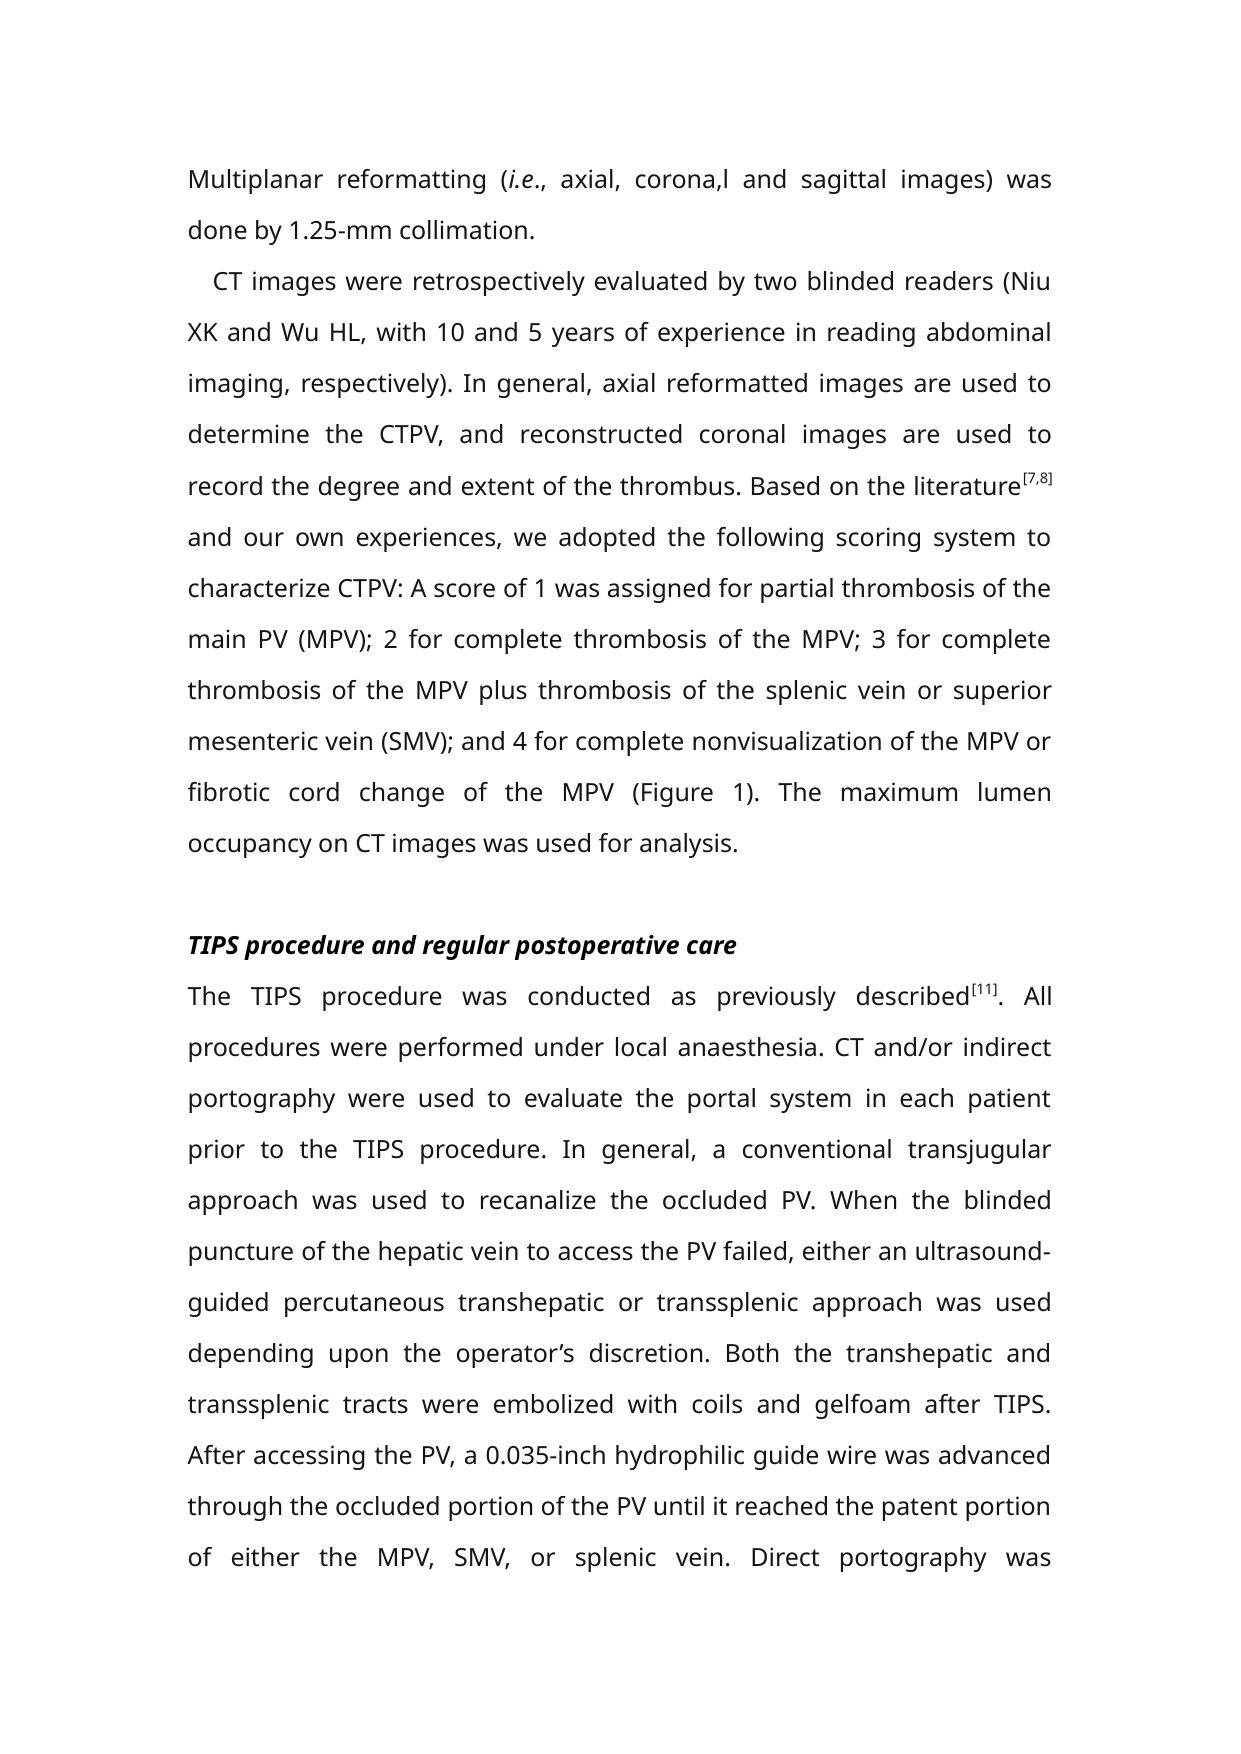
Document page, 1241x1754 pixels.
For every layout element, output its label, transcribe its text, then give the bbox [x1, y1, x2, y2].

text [187, 162, 1053, 247]
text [187, 979, 1053, 1574]
text TIPS procedure and regular postoperative care [187, 928, 1053, 962]
text CT images were retrospectively evaluated by two blinded readers (Niu XK and Wu HL, with 10 and 5 years of experience in reading abdominal imaging, respectively). In general, axial reformatted images are used to determine the CTPV, and reconstructed coronal images are used to record the degree and extent of the thrombus. Based on the literature[7,8] and our own experiences, we adopted the following scoring system to characterize CTPV: A score of 1 was assigned for partial thrombosis of the main PV (MPV); 2 for complete thrombosis of the MPV; 3 for complete thrombosis of the MPV plus thrombosis of the splenic vein or superior mesenteric vein (SMV); and 4 for complete nonvisualization of the MPV or fibrotic cord change of the MPV (Figure 1). The maximum lumen occupancy on CT images was used for analysis. [187, 264, 1053, 859]
